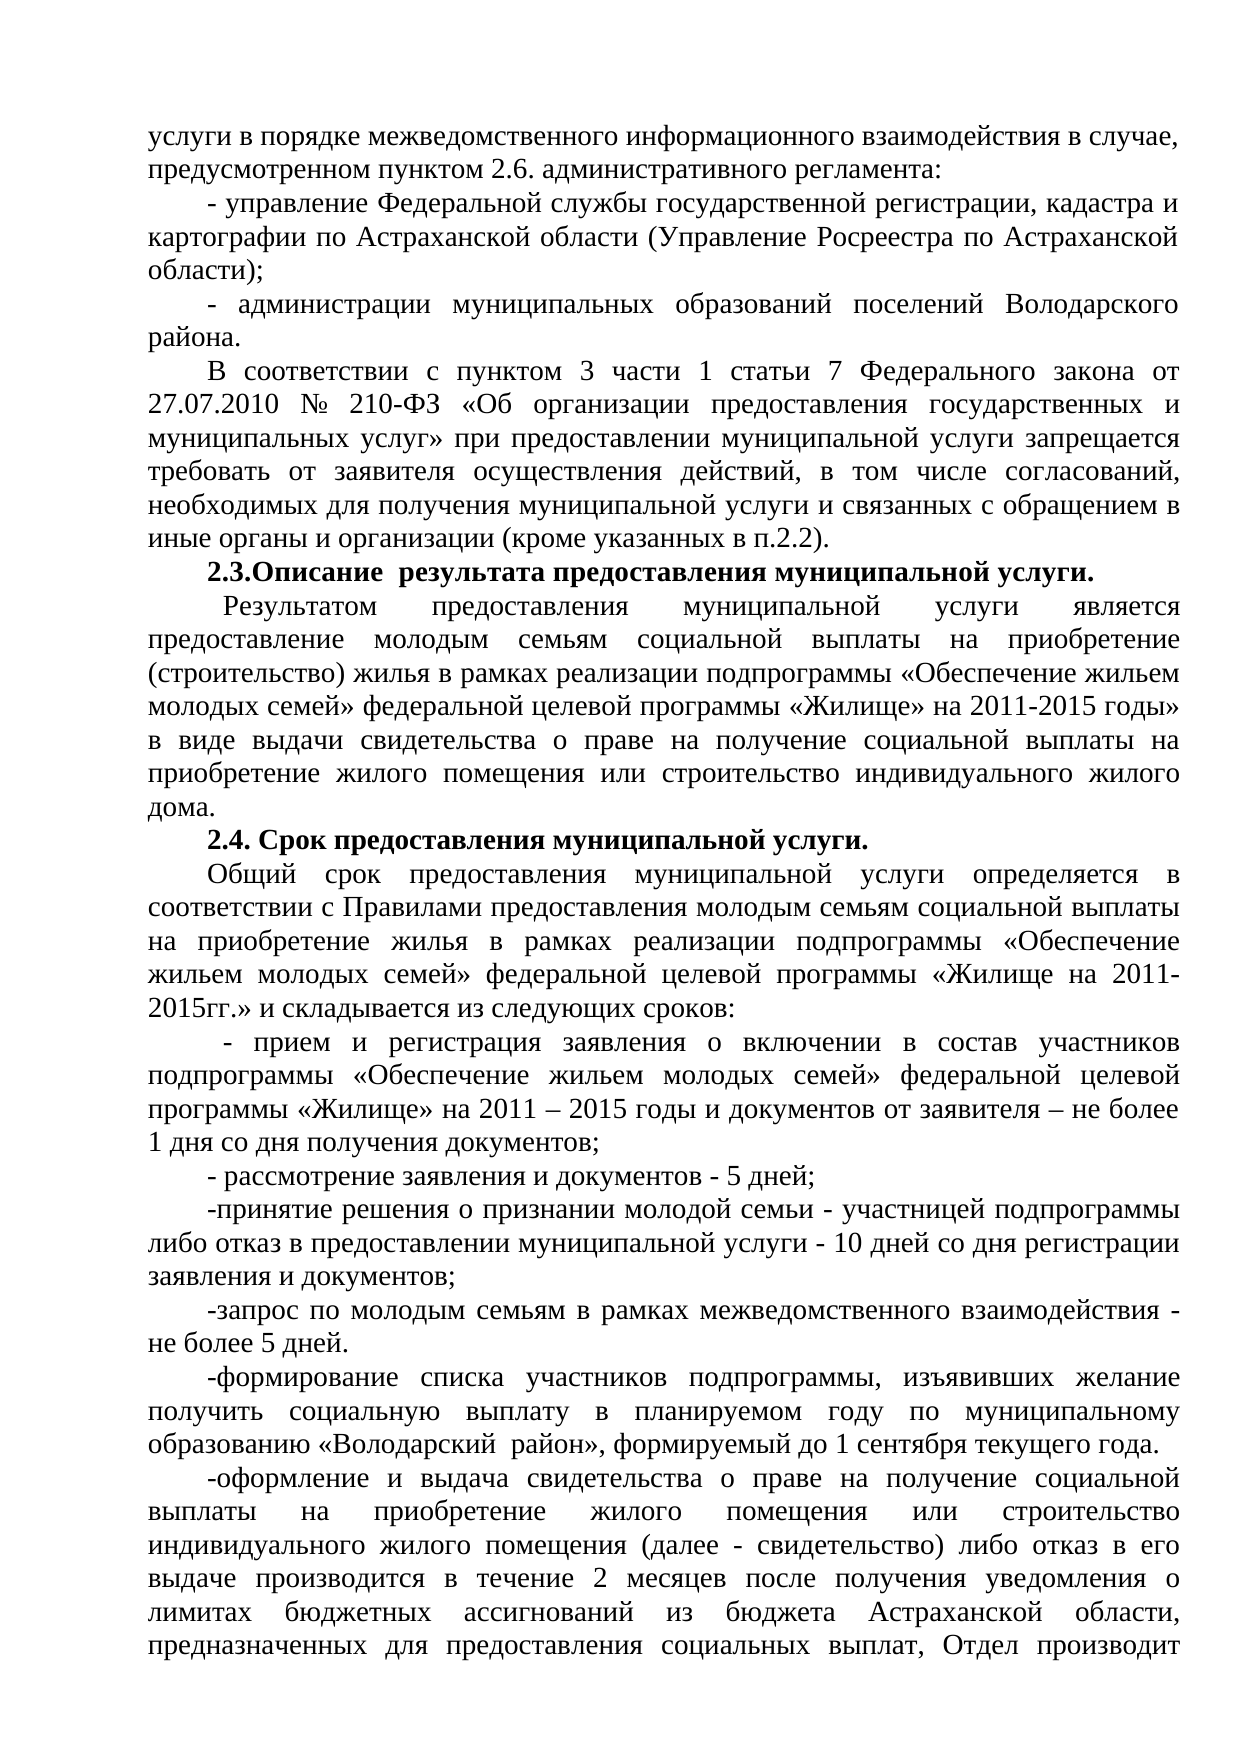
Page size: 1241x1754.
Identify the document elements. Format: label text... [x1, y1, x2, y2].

text 2.3.Описание результата предоставления муниципальной услуги. [148, 554, 1181, 588]
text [148, 118, 1179, 185]
text 2.4. Срок предоставления муниципальной услуги. [148, 822, 1181, 856]
text Результатом предоставления муниципальной услуги является предоставление молодым семьям социальной выплаты на приобретение (строительство) жилья в рамках реализации подпрограммы «Обеспечение жильем молодых семей» федеральной целевой программы «Жилище» на 2011-2015 годы» в виде выдачи свидетельства о праве на получение социальной выплаты на приобретение жилого помещения или строительство индивидуального жилого дома. [148, 588, 1181, 822]
text -принятие решения о признании молодой семьи - участницей подпрограммы либо отказ в предоставлении муниципальной услуги - 10 дней со дня регистрации заявления и документов; [148, 1191, 1181, 1292]
text - рассмотрение заявления и документов - 5 дней; [148, 1158, 1181, 1191]
text -запрос по молодым семьям в рамках межведомственного взаимодействия - не более 5 дней. [148, 1292, 1181, 1359]
text В соответствии с пунктом 3 части 1 статьи 7 Федерального закона от 27.07.2010 № 210-ФЗ «Об организации предоставления государственных и муниципальных услуг» при предоставлении муниципальной услуги запрещается требовать от заявителя осуществления действий, в том числе согласований, необходимых для получения муниципальной услуги и связанных с обращением в иные органы и организации (кроме указанных в п.2.2). [148, 353, 1181, 554]
text -формирование списка участников подпрограммы, изъявивших желание получить социальную выплату в планируемом году по муниципальному образованию «Володарский район», формируемый до 1 сентября текущего года. [148, 1359, 1181, 1460]
text - администрации муниципальных образований поселений Володарского района. [148, 286, 1179, 353]
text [148, 1460, 1181, 1661]
text Общий срок предоставления муниципальной услуги определяется в соответствии с Правилами предоставления молодым семьям социальной выплаты на приобретение жилья в рамках реализации подпрограммы «Обеспечение жильем молодых семей» федеральной целевой программы «Жилище на 2011-2015гг.» и складывается из следующих сроков: [148, 856, 1181, 1024]
text - управление Федеральной службы государственной регистрации, кадастра и картографии по Астраханской области (Управление Росреестра по Астраханской области); [148, 185, 1179, 286]
text - прием и регистрация заявления о включении в состав участников подпрограммы «Обеспечение жильем молодых семей» федеральной целевой программы «Жилище» на 2011 – 2015 годы и документов от заявителя – не более 1 дня со дня получения документов; [148, 1024, 1181, 1158]
